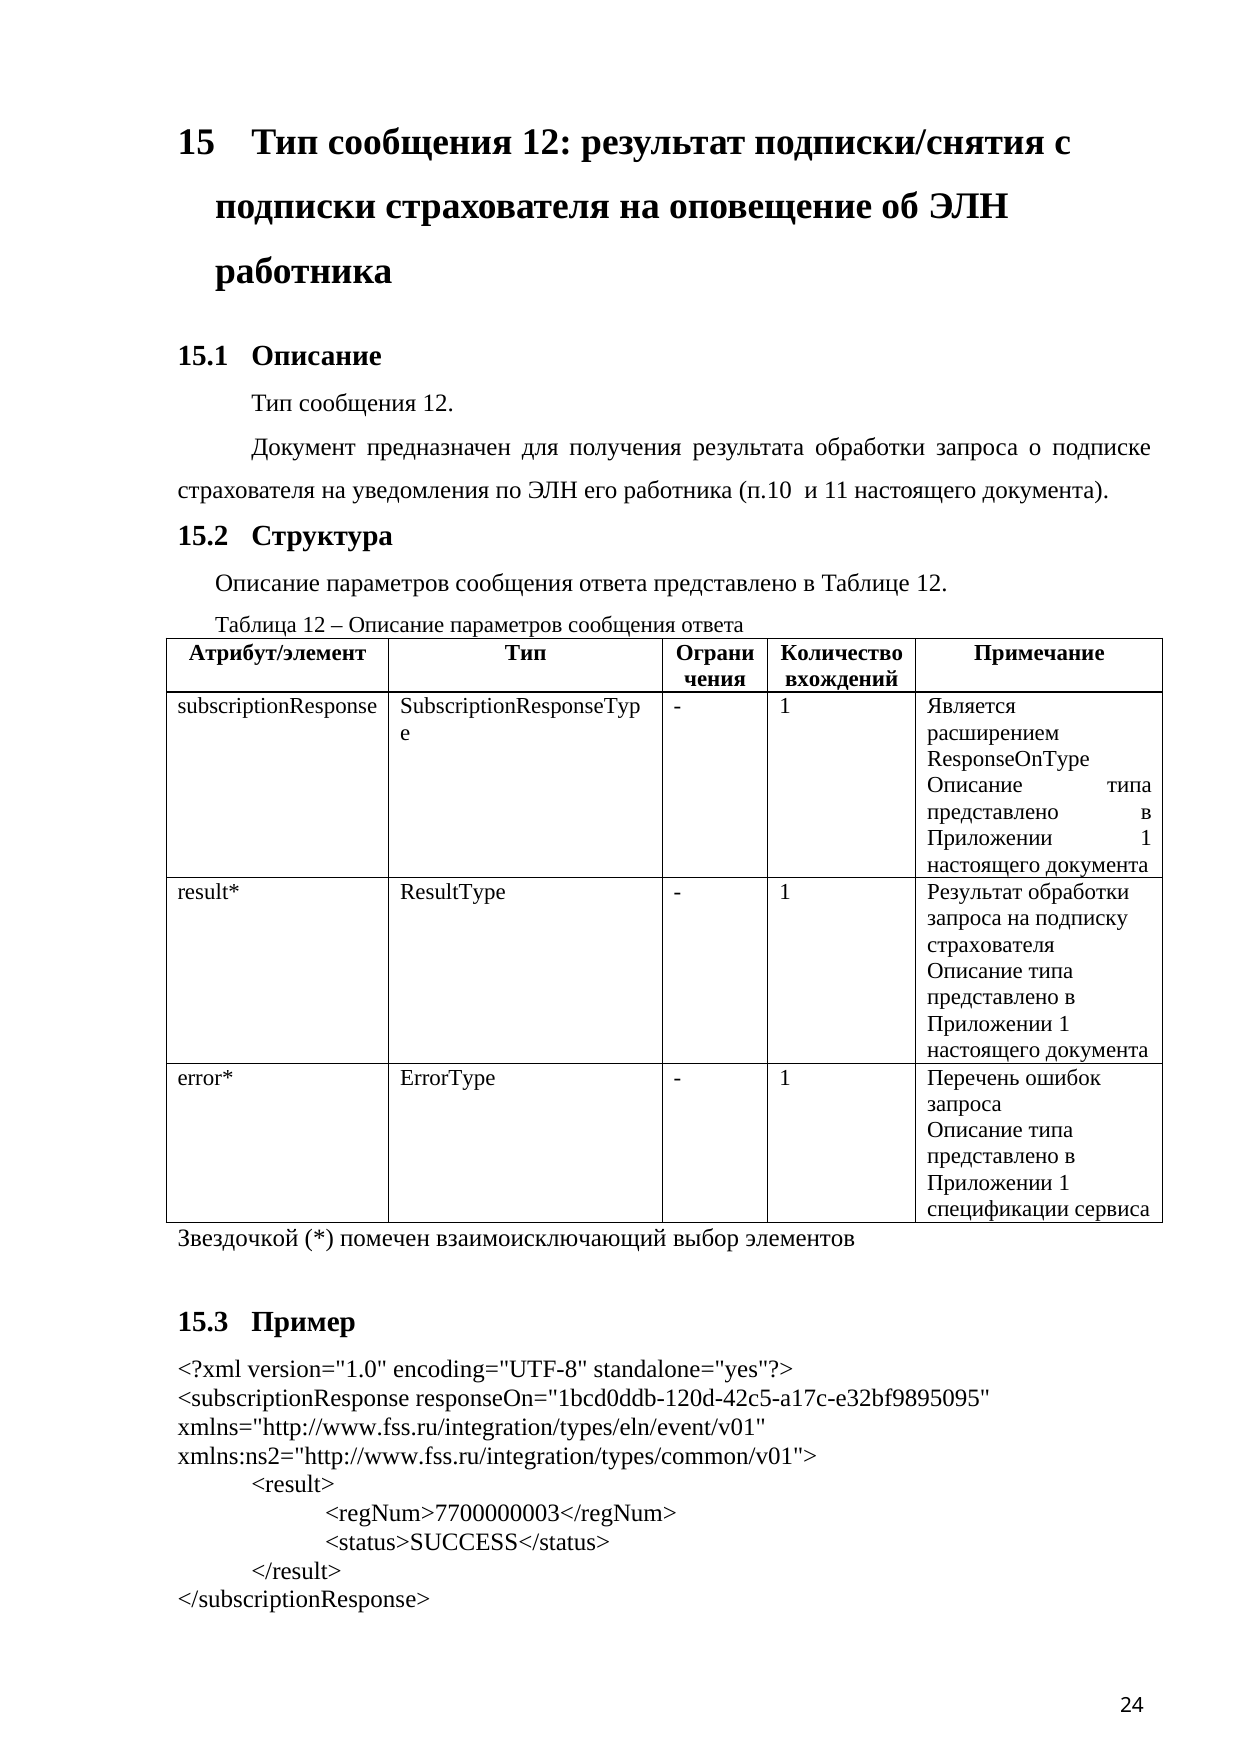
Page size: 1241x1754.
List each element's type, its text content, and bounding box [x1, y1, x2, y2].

text <?xml version="1.0" encoding="UTF-8" standalone="yes"?> [177, 1354, 1152, 1383]
table_cell Является расширением ResponseOnType Описание типа представлено в Приложении 1 настоящего документа [916, 693, 1162, 877]
table_cell SubscriptionResponseType [389, 693, 662, 877]
list Тип сообщения 12: результат подписки/снятия с подписки страхователя на оповещение об ЭЛН работника [177, 119, 1152, 292]
table_cell subscriptionResponse [167, 693, 388, 877]
text <regNum>7700000003</regNum> [177, 1498, 1152, 1527]
text Документ предназначен для получения результата обработки запроса о подписке страхователя на уведомления по ЭЛН его работника (п.10 и 11 настоящего документа). [177, 432, 1152, 503]
table_cell error* [167, 1064, 388, 1222]
text Таблица 12 – Описание параметров сообщения ответа [215, 611, 1152, 638]
subtitle Структура [177, 518, 1152, 551]
text Описание параметров сообщения ответа представлено в Таблице 12. [215, 568, 1152, 597]
table_cell - [663, 1064, 767, 1222]
table_cell 1 [768, 878, 915, 1062]
table_cell ErrorType [389, 1064, 662, 1222]
table_header Ограничения [663, 639, 767, 691]
subtitle Описание [177, 338, 1152, 372]
text <result> [177, 1469, 1152, 1498]
table_header Атрибут/элемент [167, 639, 388, 691]
text Тип сообщения 12. [177, 388, 1152, 417]
text <status>SUCCESS</status> [177, 1527, 1152, 1556]
subtitle Пример [177, 1304, 1152, 1338]
table_header Тип [389, 639, 662, 691]
table_header Количество вхождений [768, 639, 915, 691]
table_cell Результат обработки запроса на подписку страхователя Описание типа представлено в Приложении 1 настоящего документа [916, 878, 1162, 1062]
table_cell result* [167, 878, 388, 1062]
table_cell 1 [768, 693, 915, 877]
table_cell - [663, 878, 767, 1062]
table_cell 1 [768, 1064, 915, 1222]
text </subscriptionResponse> [177, 1584, 1152, 1613]
text <subscriptionResponse responseOn="1bcd0ddb-120d-42c5-a17c-e32bf9895095" xmlns="http://www.fss.ru/integration/types/eln/event/v01" xmlns:ns2="http://www.fss.ru/integration/types/common/v01"> [177, 1383, 1152, 1469]
text Звездочкой (*) помечен взаимоисключающий выбор элементов [177, 1223, 1152, 1251]
table_cell Перечень ошибок запроса Описание типа представлено в Приложении 1 спецификации сервиса [916, 1064, 1162, 1222]
table_cell ResultType [389, 878, 662, 1062]
text </result> [177, 1556, 1152, 1584]
table_header Примечание [916, 639, 1162, 691]
table_cell - [663, 693, 767, 877]
